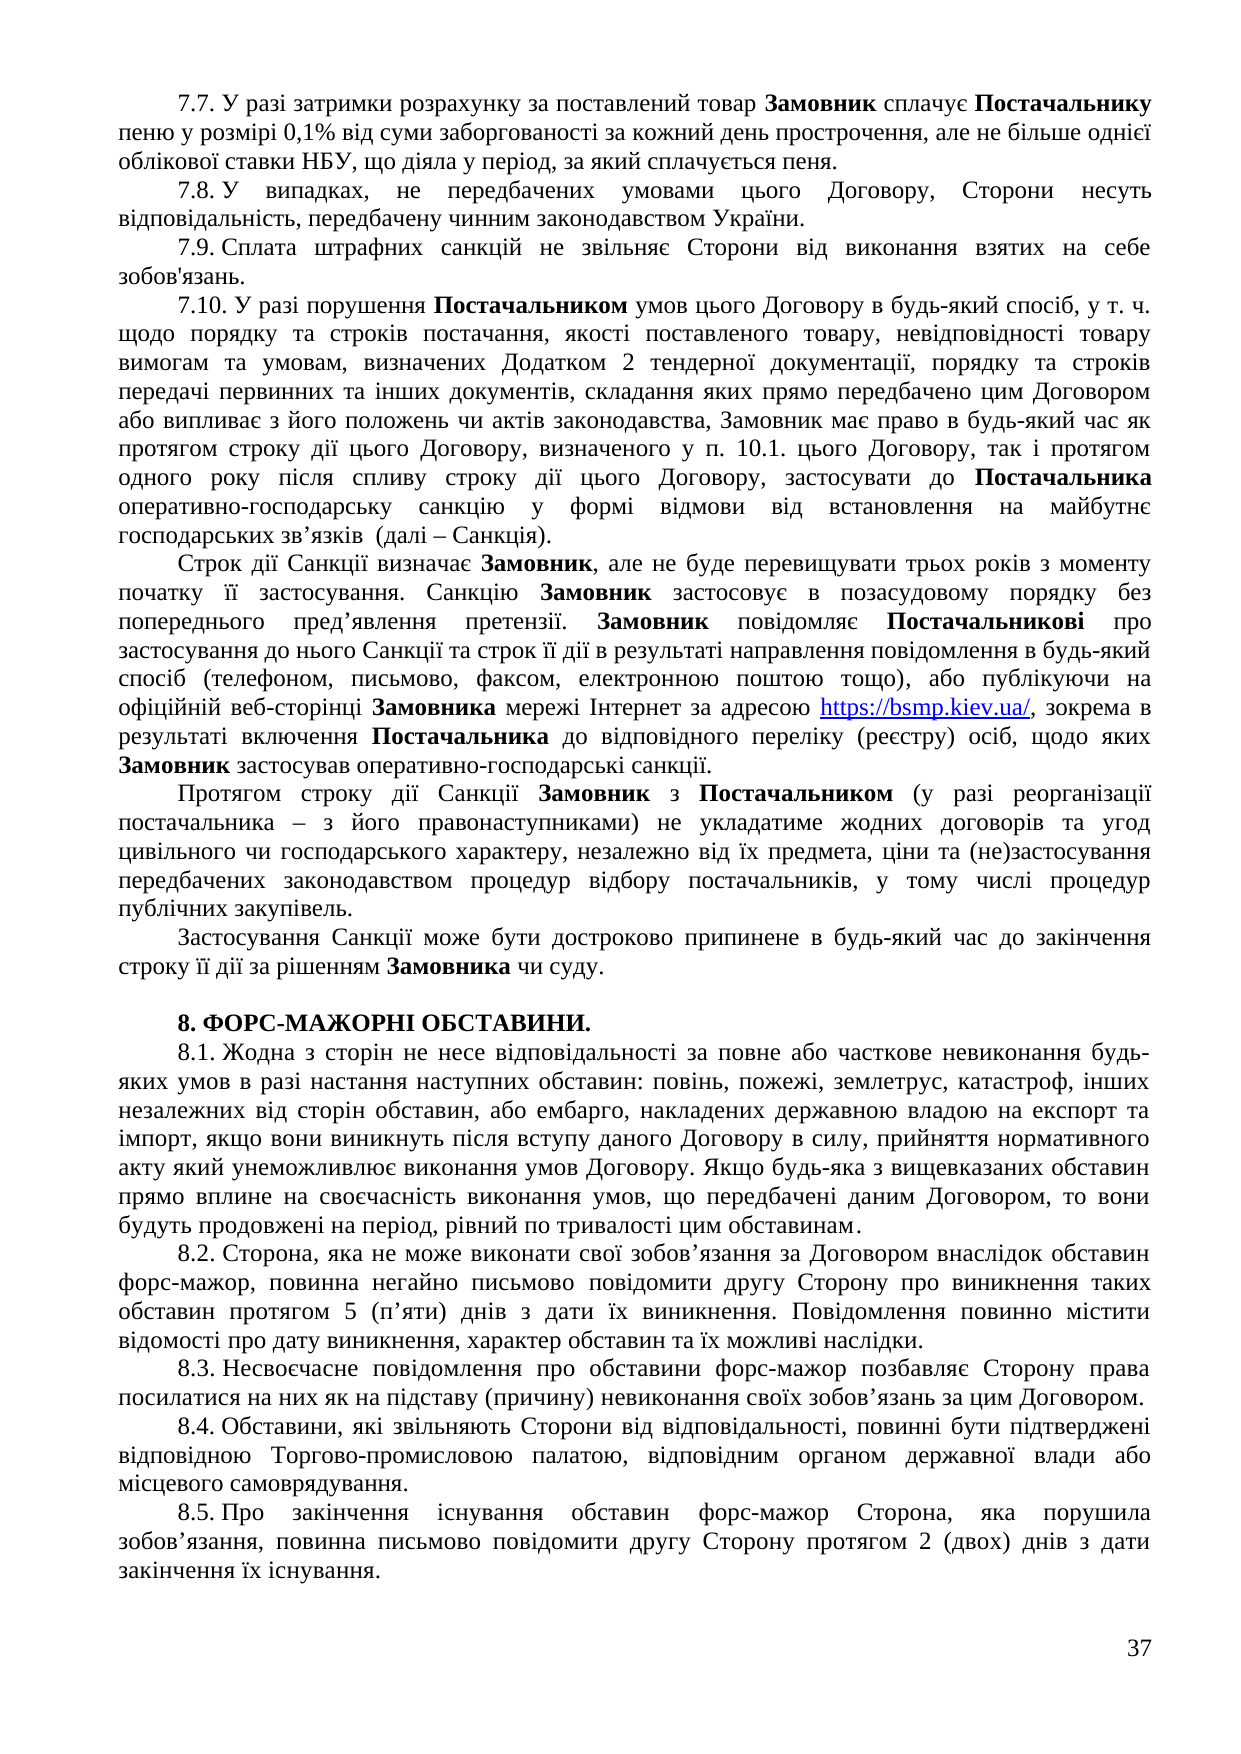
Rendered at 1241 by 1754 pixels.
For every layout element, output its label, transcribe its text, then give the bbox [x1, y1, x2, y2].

list У випадках, не передбачених умовами цього Договору, Сторони несуть відповідальність, передбачену чинним законодавством України. [118, 175, 1152, 232]
list Сплата штрафних санкцій не звільняє Сторони від виконання взятих на себе зобов'язань. [118, 232, 1152, 290]
list Сторона, яка не може виконати свої зобов’язання за Договором внаслідок обставин форс-мажор, повинна негайно письмово повідомити другу Сторону про виникнення таких обставин протягом 5 (п’яти) днів з дати їх виникнення. Повідомлення повинно містити відомості про дату виникнення, характер обставин та їх можливі наслідки. [118, 1238, 1152, 1353]
list ФОРС-МАЖОРНІ ОБСТАВИНИ. [118, 1008, 1152, 1037]
list Несвоєчасне повідомлення про обставини форс-мажор позбавляє Сторону права посилатися на них як на підставу (причину) невиконання своїх зобов’язань за цим Договором. [118, 1353, 1152, 1411]
list У разі затримки розрахунку за поставлений товар Замовник сплачує Постачальнику пеню у розмірі 0,1% від суми заборгованості за кожний день прострочення, але не більше однієї облікової ставки НБУ, що діяла у період, за який сплачується пеня. [118, 88, 1152, 175]
list Жодна з сторін не несе відповідальності за повне або часткове невиконання будь-яких умов в разі настання наступних обставин: повінь, пожежі, землетрус, катастроф, інших незалежних від сторін обставин, або ембарго, накладених державною владою на експорт та імпорт, якщо вони виникнуть після вступу даного Договору в силу, прийняття нормативного акту який унеможливлює виконання умов Договору. Якщо будь-яка з вищевказаних обставин прямо вплине на своєчасність виконання умов, що передбачені даним Договором, то вони будуть продовжені на період, рівний по тривалості цим обставинам. [118, 1037, 1152, 1238]
list Обставини, які звільняють Сторони від відповідальності, повинні бути підтверджені відповідною Торгово-промисловою палатою, відповідним органом державної влади або місцевого самоврядування. [118, 1411, 1152, 1497]
text Строк дії Санкції визначає Замовник, але не буде перевищувати трьох років з моменту початку її застосування. Санкцію Замовник застосовує в позасудовому порядку без попереднього пред’явлення претензії. Замовник повідомляє Постачальникові про застосування до нього Санкції та строк її дії в результаті направлення повідомлення в будь-який спосіб (телефоном, письмово, факсом, електронною поштою тощо), або публікуючи на офіційній веб-сторінці Замовника мережі Інтернет за адресою https://bsmp.kiev.ua/, зокрема в результаті включення Постачальника до відповідного переліку (реєстру) осіб, щодо яких Замовник застосував оперативно-господарські санкції. [118, 548, 1152, 778]
text Застосування Санкції може бути достроково припинене в будь-який час до закінчення строку її дії за рішенням Замовника чи суду. [118, 922, 1152, 980]
text Протягом строку дії Санкції Замовник з Постачальником (у разі реорганізації постачальника – з його правонаступниками) не укладатиме жодних договорів та угод цивільного чи господарського характеру, незалежно від їх предмета, ціни та (не)застосування передбачених законодавством процедур відбору постачальників, у тому числі процедур публічних закупівель. [118, 778, 1152, 922]
list Про закінчення існування обставин форс-мажор Сторона, яка порушила зобов’язання, повинна письмово повідомити другу Сторону протягом 2 (двох) днів з дати закінчення їх існування. [118, 1497, 1152, 1583]
list У разі порушення Постачальником умов цього Договору в будь-який спосіб, у т. ч. щодо порядку та строків постачання, якості поставленого товару, невідповідності товару вимогам та умовам, визначених Додатком 2 тендерної документації, порядку та строків передачі первинних та інших документів, складання яких прямо передбачено цим Договором або випливає з його положень чи актів законодавства, Замовник має право в будь-який час як протягом строку дії цього Договору, визначеного у п. 10.1. цього Договору, так і протягом одного року після спливу строку дії цього Договору, застосувати до Постачальника оперативно-господарську санкцію у формі відмови від встановлення на майбутнє господарських зв’язків (далі – Санкція). [118, 290, 1152, 548]
